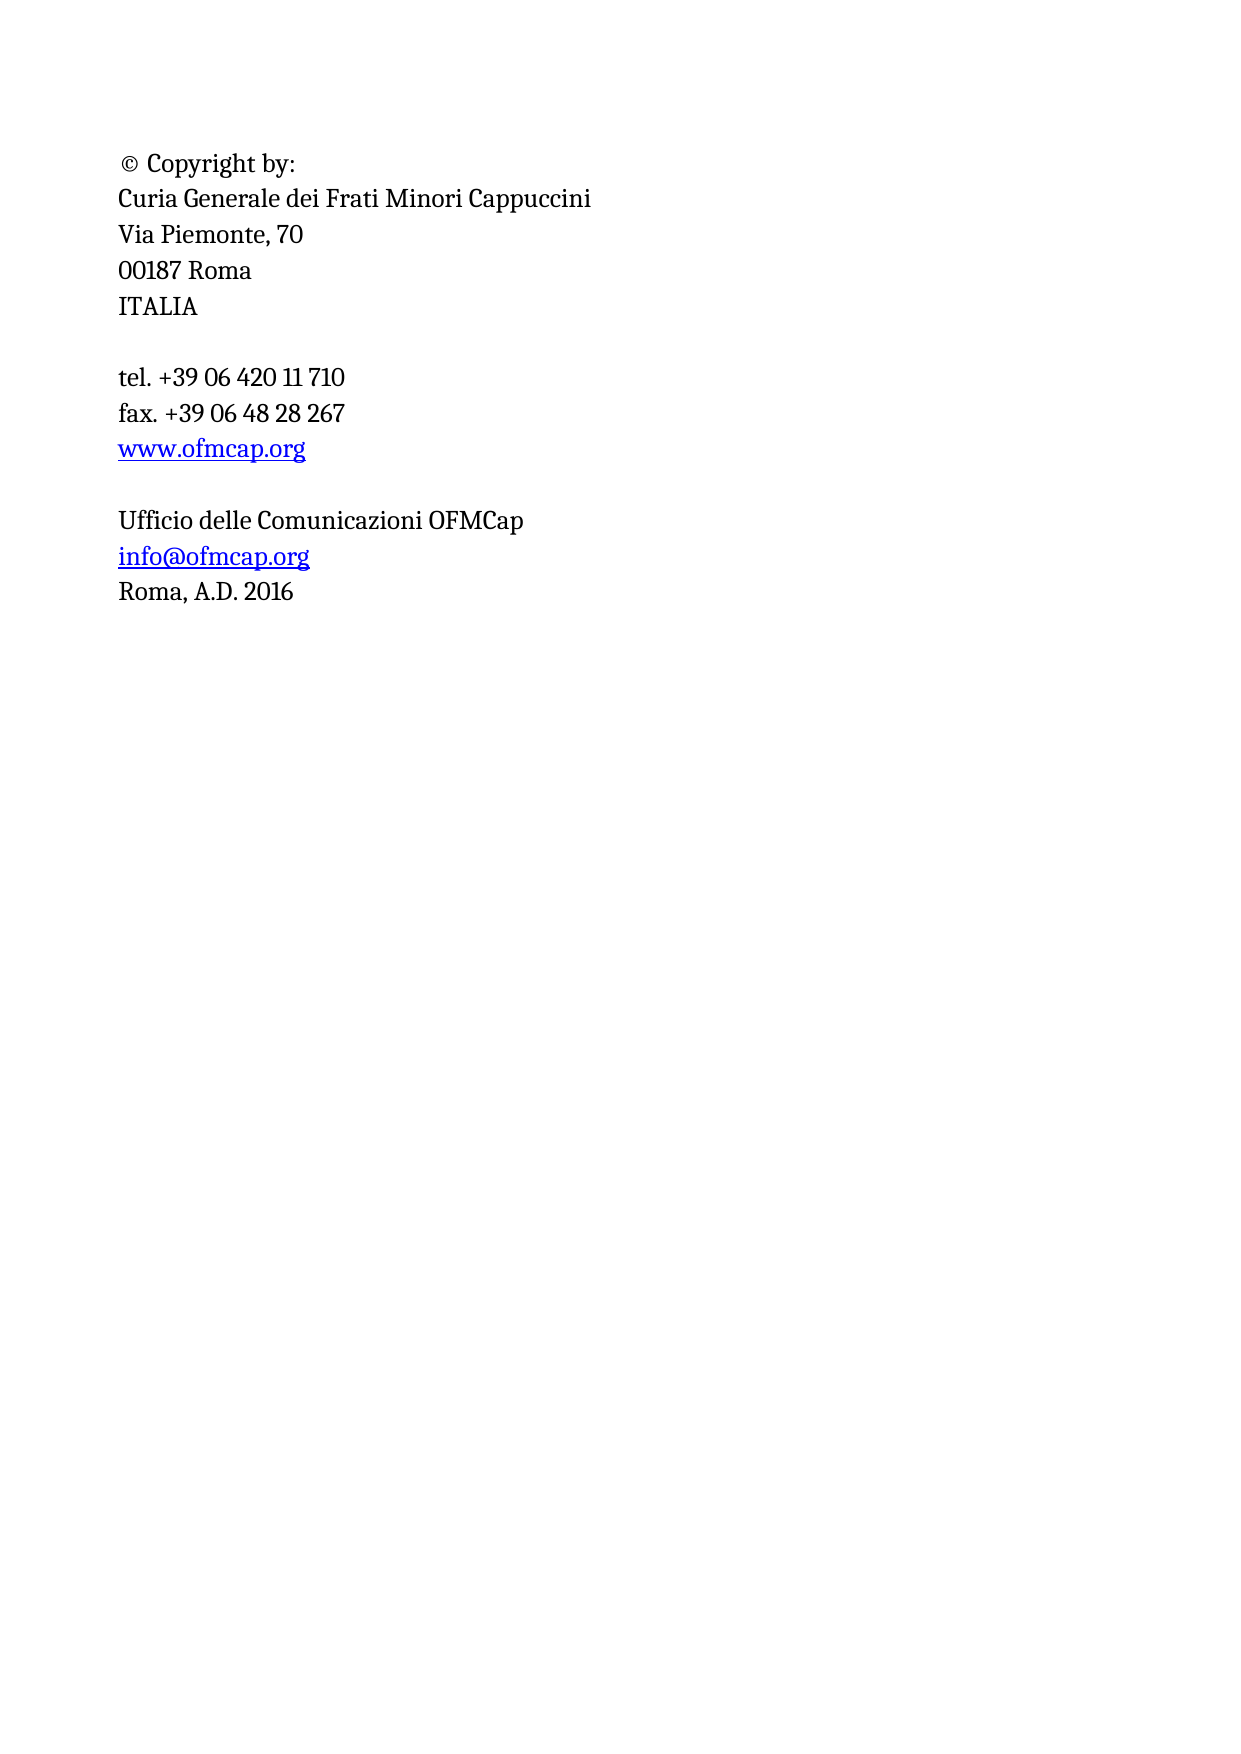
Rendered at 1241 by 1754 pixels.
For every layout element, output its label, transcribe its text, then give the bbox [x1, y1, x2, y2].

text Via Piemonte, 70 [118, 219, 1122, 250]
text Curia Generale dei Frati Minori Cappuccini [118, 183, 1122, 214]
text www.ofmcap.org [118, 433, 1122, 465]
text tel. +39 06 420 11 710 [118, 362, 1122, 393]
text Ufficio delle Comunicazioni OFMCap [118, 505, 1122, 536]
text info@ofmcap.org [118, 541, 1122, 572]
text © Copyright by: [118, 148, 1122, 179]
text ITALIA [118, 291, 1122, 322]
text 00187 Roma [118, 255, 1122, 286]
text fax. +39 06 48 28 267 [118, 398, 1122, 429]
text Roma, A.D. 2016 [118, 576, 1122, 608]
